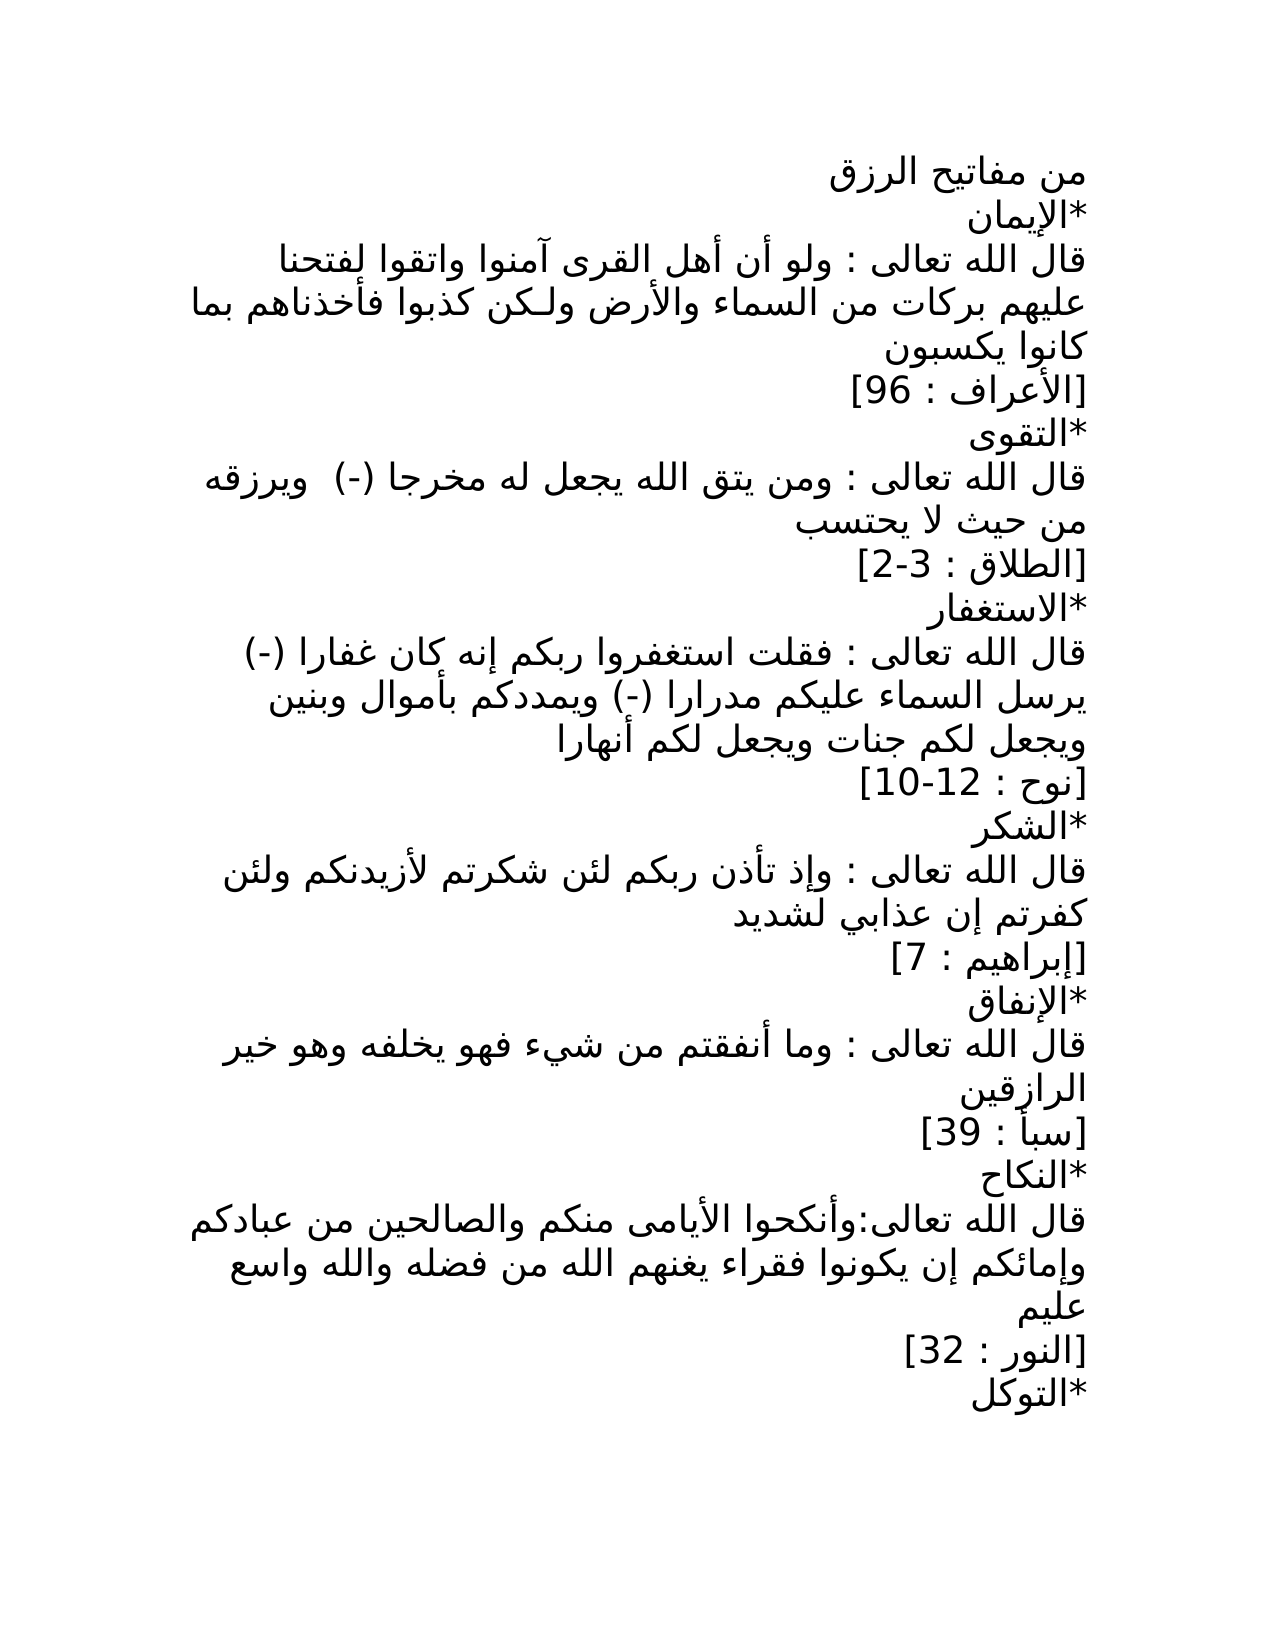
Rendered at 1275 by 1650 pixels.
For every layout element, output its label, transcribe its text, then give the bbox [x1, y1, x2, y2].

text *الإيمان [187, 194, 1087, 237]
text [سبأ : 39] [187, 1110, 1087, 1154]
text [إبراهيم : 7] [187, 936, 1087, 979]
text *الاستغفار [187, 586, 1087, 630]
text [الأعراف : 96] [187, 368, 1087, 412]
text *التوكل [187, 1372, 1087, 1416]
text قال الله تعالى : فقلت استغفروا ربكم إنه كان غفارا (-) يرسل السماء عليكم مدرارا (-) ويمددكم بأموال وبنين ويجعل لكم جنات ويجعل لكم أنهارا [187, 630, 1087, 761]
text *التقوى [187, 412, 1087, 456]
text قال الله تعالى : وما أنفقتم من شيء فهو يخلفه وهو خير الرازقين [187, 1023, 1087, 1110]
text *النكاح [187, 1154, 1087, 1197]
text [النور : 32] [187, 1328, 1087, 1372]
text قال الله تعالى : ومن يتق الله يجعل له مخرجا (-) ويرزقه من حيث لا يحتسب [187, 456, 1087, 543]
text [نوح : 12-10] [187, 761, 1087, 805]
text *الإنفاق [187, 979, 1087, 1023]
text *الشكر [187, 805, 1087, 848]
text قال الله تعالى : وإذ تأذن ربكم لئن شكرتم لأزيدنكم ولئن كفرتم إن عذابي لشديد [187, 848, 1087, 936]
text [الطلاق : 3-2] [187, 543, 1087, 586]
text قال الله تعالى : ولو أن أهل القرى آمنوا واتقوا لفتحنا عليهم بركات من السماء والأرض ولـكن كذبوا فأخذناهم بما كانوا يكسبون [187, 237, 1087, 368]
text من مفاتيح الرزق [187, 150, 1087, 194]
text قال الله تعالى:وأنكحوا الأيامى منكم والصالحين من عبادكم وإمائكم إن يكونوا فقراء يغنهم الله من فضله والله واسع عليم [187, 1197, 1087, 1328]
